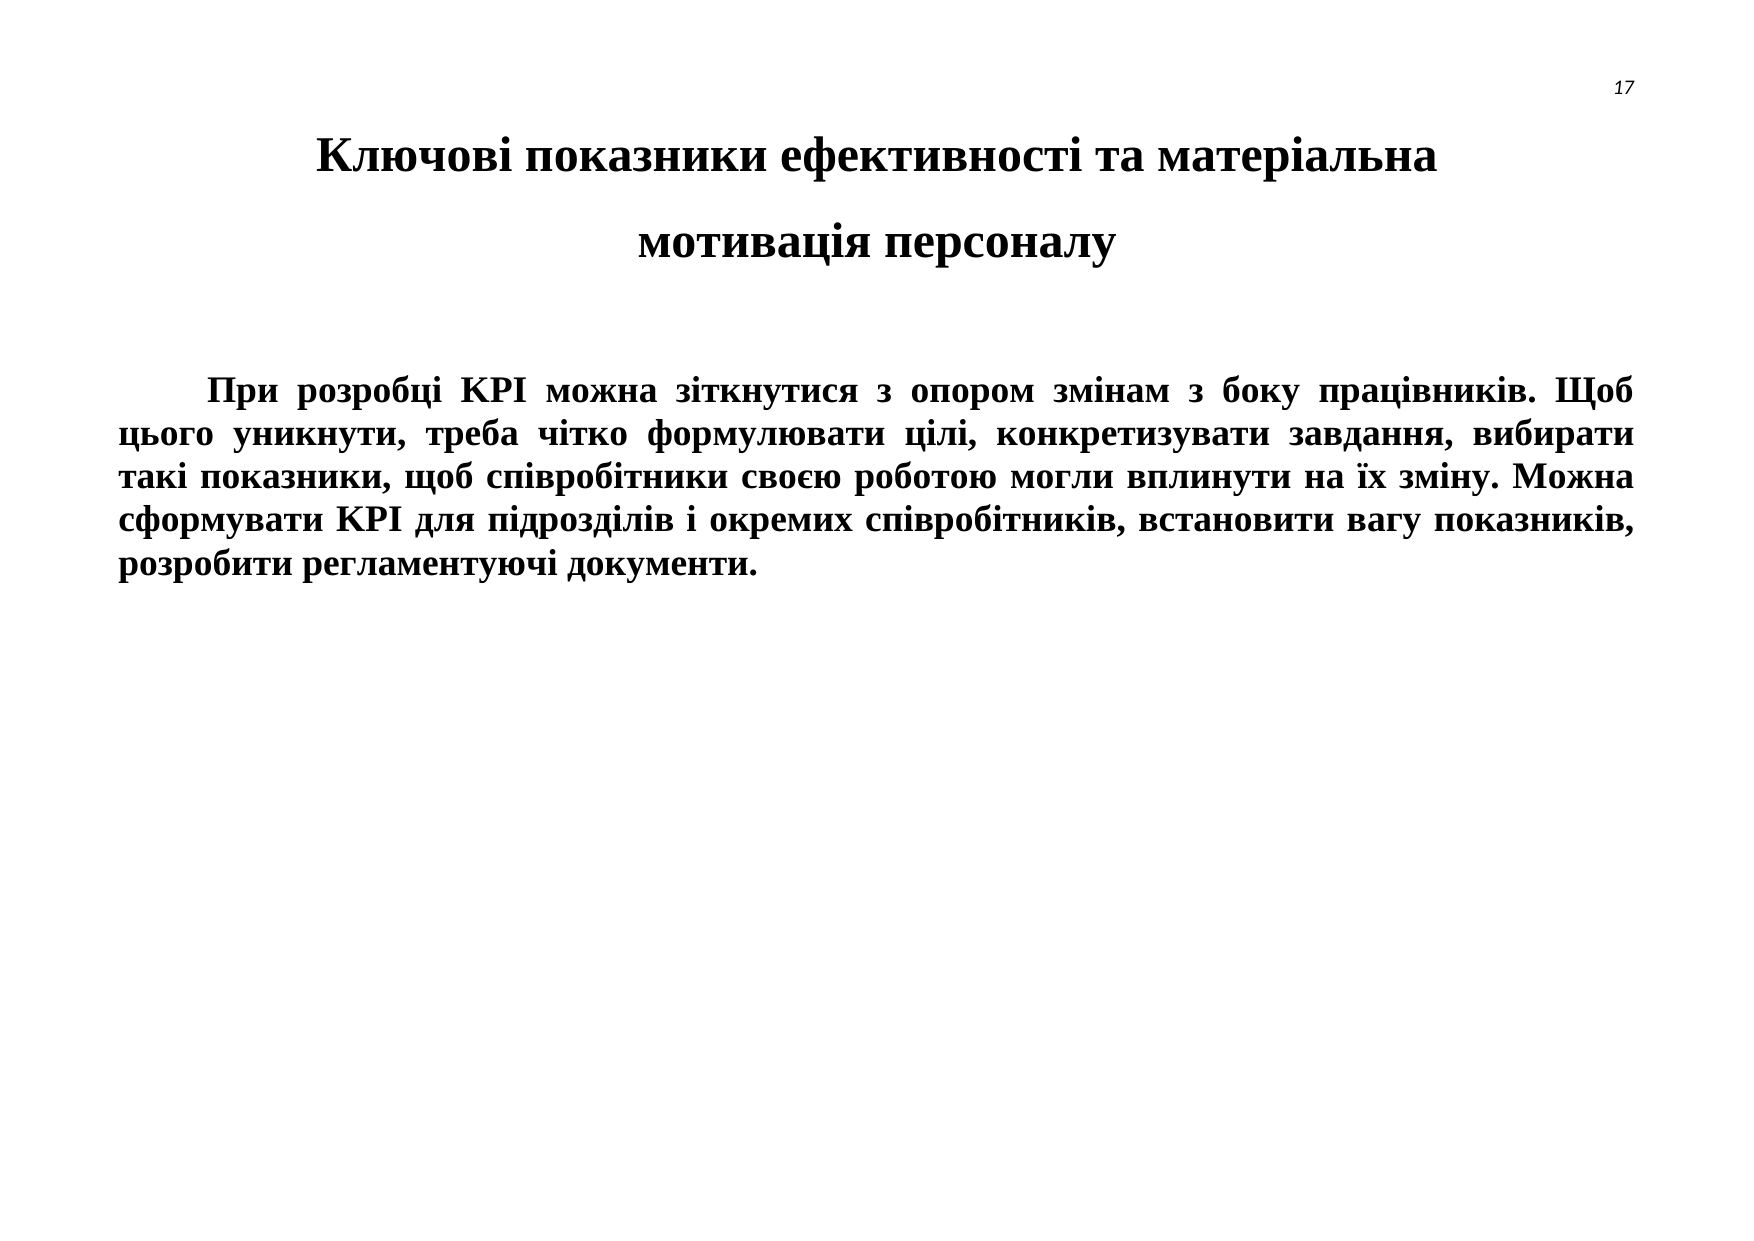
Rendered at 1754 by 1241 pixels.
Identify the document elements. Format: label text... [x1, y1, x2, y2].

text Ключові показники ефективності та матеріальна [118, 125, 1636, 182]
text При розробці KPI можна зіткнутися з опором змінам з боку працівників. Щоб цього уникнути, треба чітко формулювати цілі, конкретизувати завдання, вибирати такі показники, щоб співробітники своєю роботою могли вплинути на їх зміну. Можна сформувати KPI для підрозділів і окремих співробітників, встановити вагу показників, розробити регламентуючі документи. [118, 367, 1636, 583]
text мотивація персоналу [118, 211, 1636, 268]
